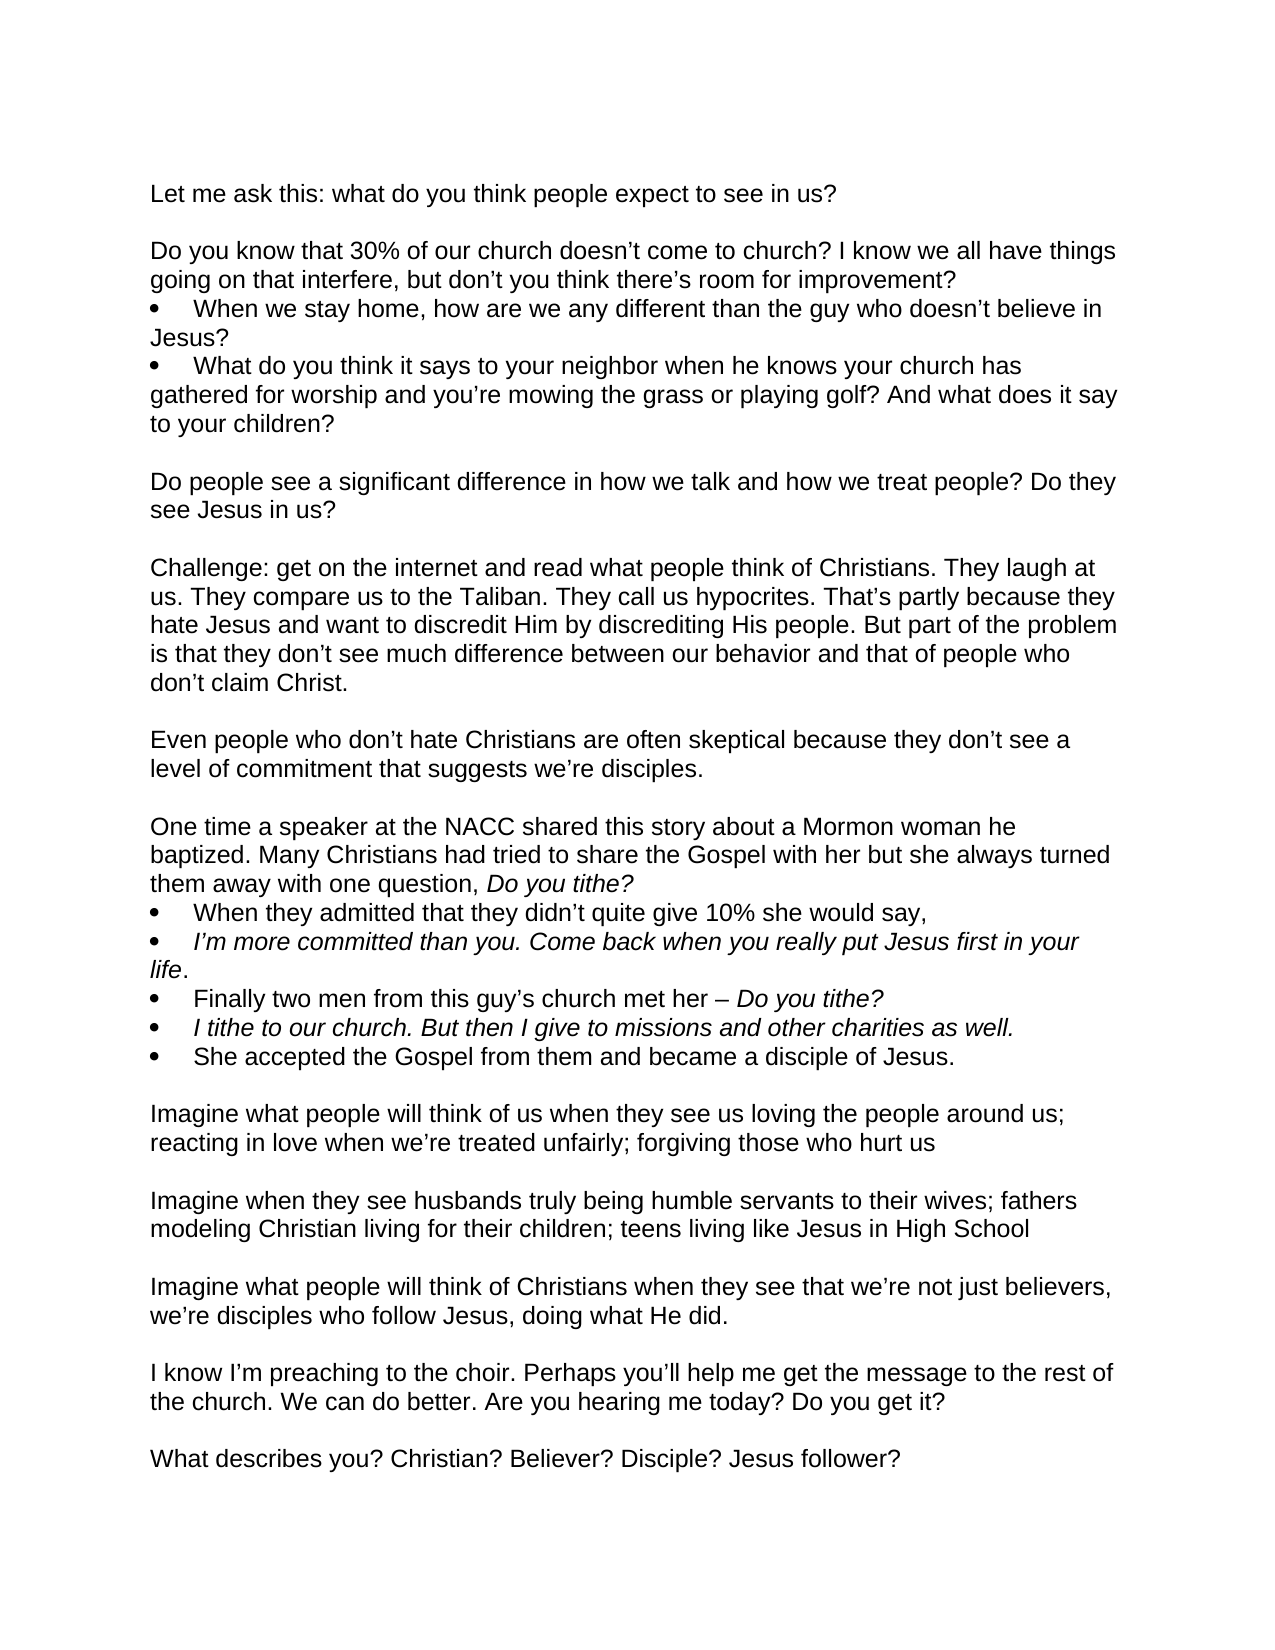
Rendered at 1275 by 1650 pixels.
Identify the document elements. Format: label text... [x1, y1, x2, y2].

text  What do you think it says to your neighbor when he knows your church has gathered for worship and you’re mowing the grass or playing golf? And what does it say to your children? [150, 351, 1125, 438]
text Do people see a significant difference in how we talk and how we treat people? Do they see Jesus in us? [150, 466, 1125, 524]
text  Finally two men from this guy’s church met her – Do you tithe? [150, 984, 1125, 1013]
text  When we stay home, how are we any different than the guy who doesn’t believe in Jesus? [150, 294, 1125, 351]
text What describes you? Christian? Believer? Disciple? Jesus follower? [150, 1444, 1125, 1473]
text  I tithe to our church. But then I give to missions and other charities as well. [150, 1013, 1125, 1042]
text One time a speaker at the NACC shared this story about a Mormon woman he baptized. Many Christians had tried to share the Gospel with her but she always turned them away with one question, Do you tithe? [150, 811, 1125, 898]
text Even people who don’t hate Christians are often skeptical because they don’t see a level of commitment that suggests we’re disciples. [150, 725, 1125, 783]
text  I’m more committed than you. Come back when you really put Jesus first in your life. [150, 927, 1125, 984]
text  She accepted the Gospel from them and became a disciple of Jesus. [150, 1042, 1125, 1071]
text Let me ask this: what do you think people expect to see in us? [150, 179, 1125, 207]
text Do you know that 30% of our church doesn’t come to church? I know we all have things going on that interfere, but don’t you think there’s room for improvement? [150, 236, 1125, 294]
text I know I’m preaching to the choir. Perhaps you’ll help me get the message to the rest of the church. We can do better. Are you hearing me today? Do you get it? [150, 1358, 1125, 1416]
text Imagine what people will think of Christians when they see that we’re not just believers, we’re disciples who follow Jesus, doing what He did. [150, 1272, 1125, 1329]
text Imagine when they see husbands truly being humble servants to their wives; fathers modeling Christian living for their children; teens living like Jesus in High School [150, 1186, 1125, 1243]
text Imagine what people will think of us when they see us loving the people around us; reacting in love when we’re treated unfairly; forgiving those who hurt us [150, 1099, 1125, 1157]
text  When they admitted that they didn’t quite give 10% she would say, [150, 898, 1125, 927]
text Challenge: get on the internet and read what people think of Christians. They laugh at us. They compare us to the Taliban. They call us hypocrites. That’s partly because they hate Jesus and want to discredit Him by discrediting His people. But part of the problem is that they don’t see much difference between our behavior and that of people who don’t claim Christ. [150, 553, 1125, 696]
